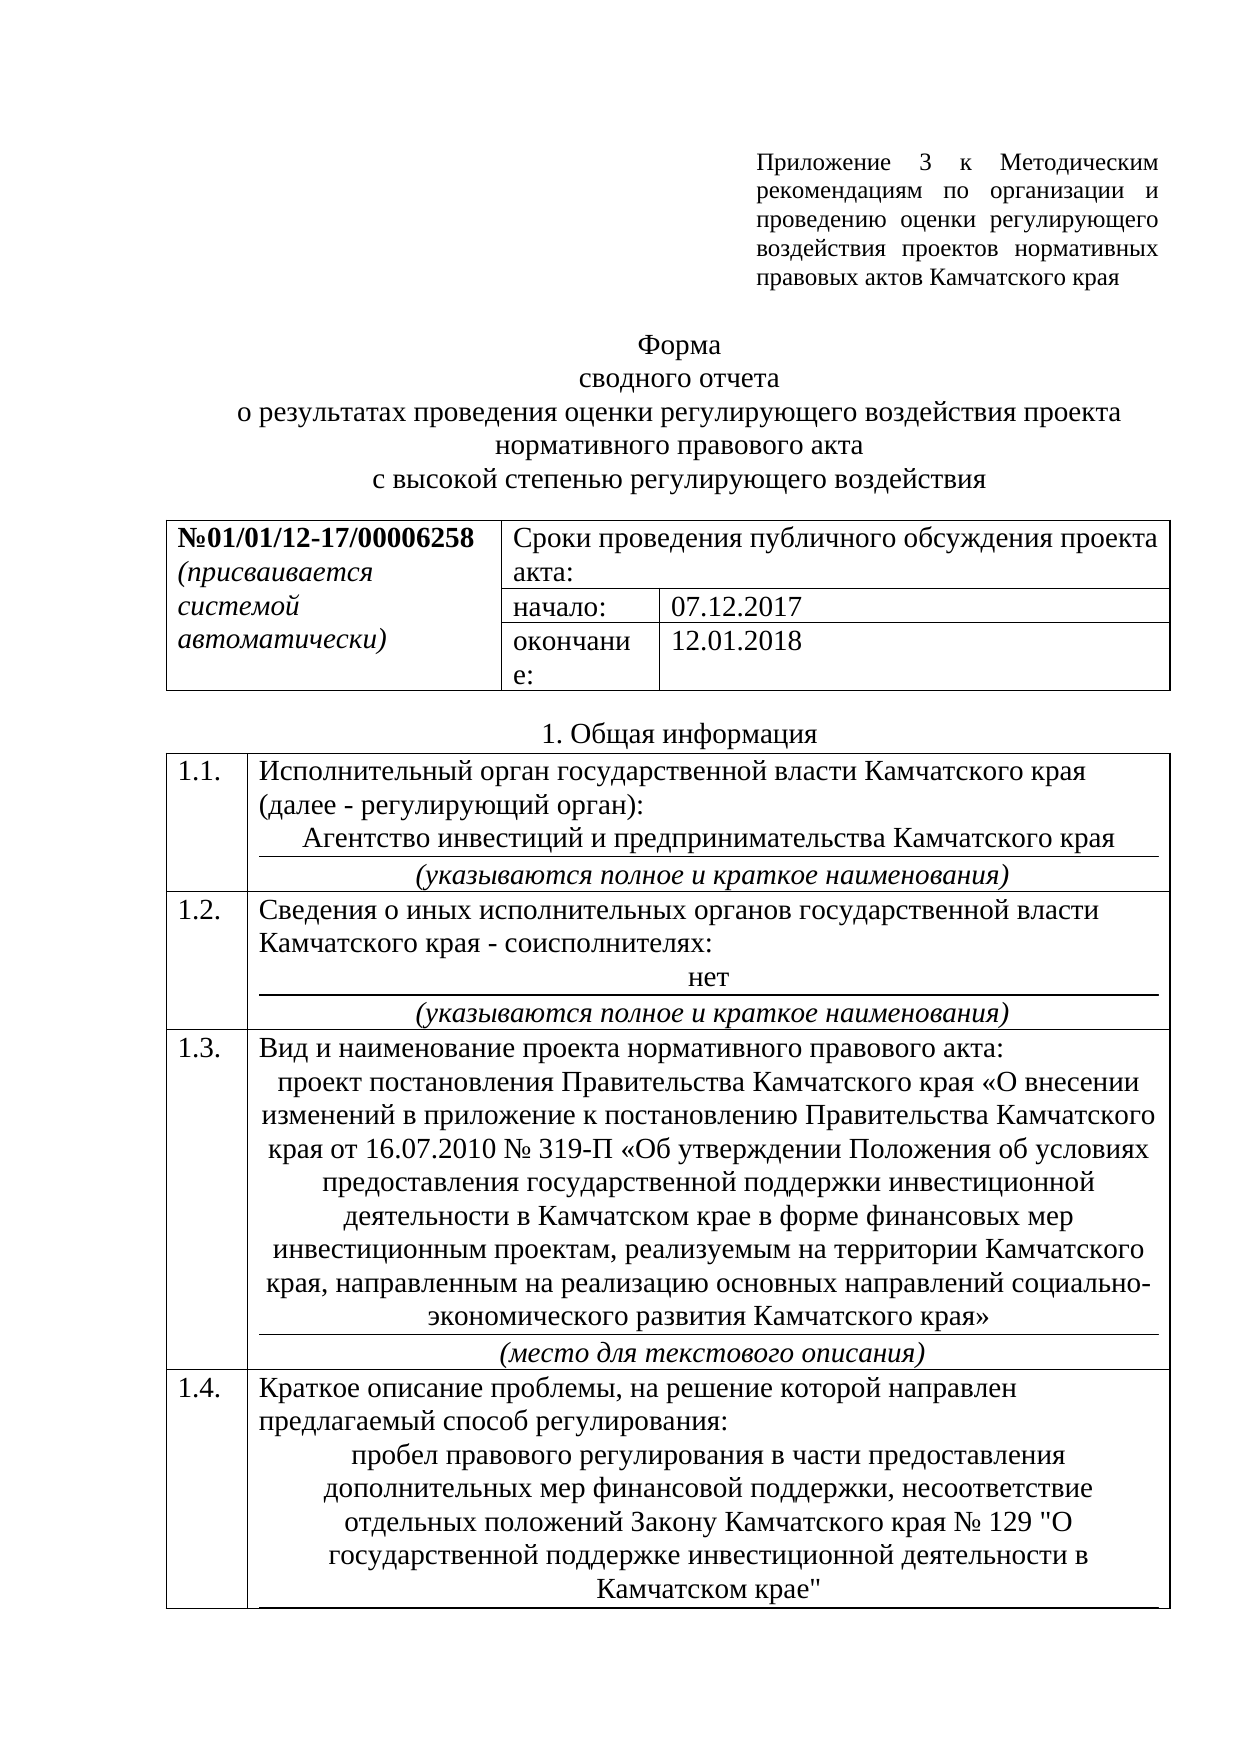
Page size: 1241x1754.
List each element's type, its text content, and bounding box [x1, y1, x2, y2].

table_cell 12.01.2018 [660, 623, 1169, 690]
table_cell 1.3. [167, 1030, 247, 1369]
table_header [167, 521, 501, 690]
text о результатах проведения оценки регулирующего воздействия проекта нормативного правового акта [177, 394, 1181, 461]
table_header Сроки проведения публичного обсуждения проекта акта: [502, 521, 1169, 588]
table_cell Вид и наименование проекта нормативного правового акта: проект постановления Правительства Камчатского края «О внесении изменений в приложение к постановлению Правительства Камчатского края от 16.07.2010 № 319-П «Об утверждении Положения об условиях предоставления государственной поддержки инвестиционной деятельности в Камчатском крае в форме финансовых мер инвестиционным проектам, реализуемым на территории Камчатского края, направленным на реализацию основных направлений социально-экономического развития Камчатского края» (место для текстового описания) [248, 1030, 1169, 1369]
table_header 1.1. [167, 754, 247, 891]
table_cell начало: [502, 589, 659, 622]
table_header Исполнительный орган государственной власти Камчатского края (далее - регулирующий орган): Агентство инвестиций и предпринимательства Камчатского края (указываются полное и краткое наименования) [248, 754, 1169, 891]
text 1. Общая информация [177, 716, 1181, 750]
table_cell 1.4. [167, 1370, 247, 1608]
text Форма [177, 327, 1181, 360]
table_cell 1.2. [167, 892, 247, 1029]
table_cell окончание: [502, 623, 659, 690]
table_cell Сведения о иных исполнительных органов государственной власти Камчатского края - соисполнителях: нет (указываются полное и краткое наименования) [248, 892, 1169, 1029]
table_cell 07.12.2017 [660, 589, 1169, 622]
text сводного отчета [177, 360, 1181, 394]
text с высокой степенью регулирующего воздействия [177, 461, 1181, 494]
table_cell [248, 1370, 1169, 1608]
table_header Приложение 3 к Методическим рекомендациям по организации и проведению оценки регулирующего воздействия проектов нормативных правовых актов Камчатского края [756, 147, 1170, 291]
